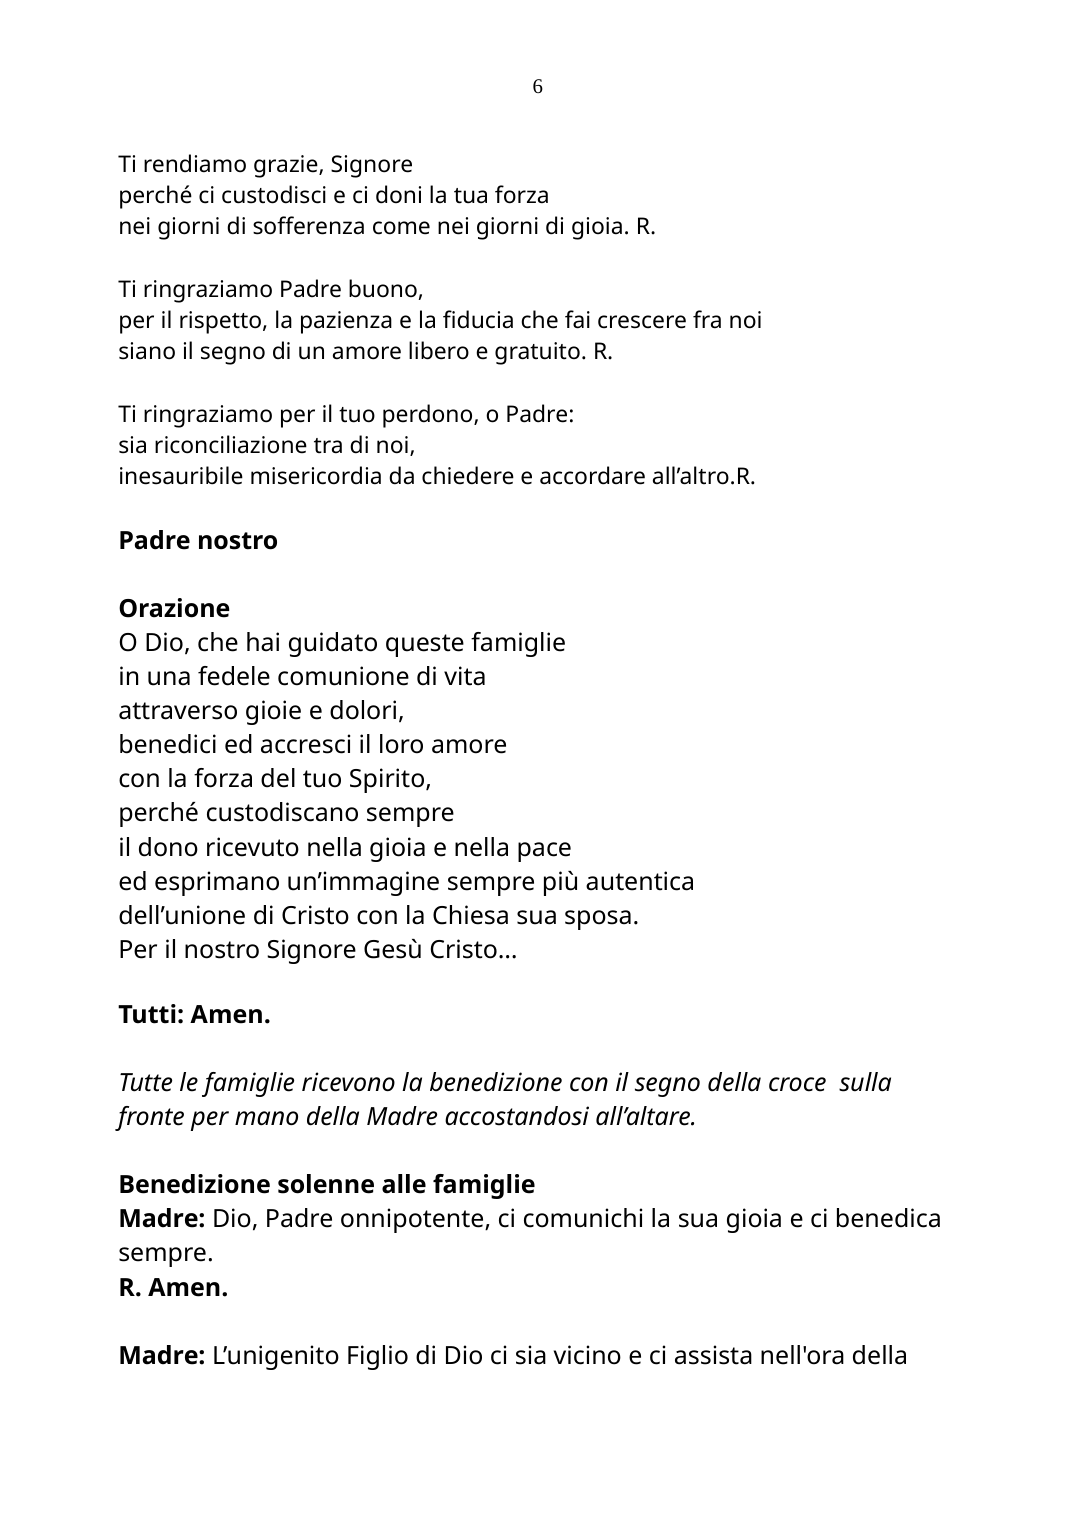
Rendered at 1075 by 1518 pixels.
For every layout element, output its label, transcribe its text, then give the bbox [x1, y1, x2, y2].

text ed esprimano un’immagine sempre più autentica [118, 863, 957, 897]
text attraverso gioie e dolori, [118, 693, 957, 727]
text nei giorni di sofferenza come nei giorni di gioia. R. [118, 210, 957, 241]
text Padre nostro Orazione O Dio, che hai guidato queste famiglie [118, 523, 957, 659]
text Benedizione solenne alle famiglie [118, 1167, 957, 1201]
text con la forza del tuo Spirito, [118, 761, 957, 795]
text sia riconciliazione tra di noi, [118, 429, 957, 460]
text Tutti: Amen. [118, 997, 957, 1031]
text Per il nostro Signore Gesù Cristo… [118, 931, 957, 965]
text il dono ricevuto nella gioia e nella pace [118, 829, 957, 863]
text in una fedele comunione di vita [118, 659, 957, 693]
text Ti ringraziamo per il tuo perdono, o Padre: [118, 398, 957, 429]
text benedici ed accresci il loro amore [118, 727, 957, 761]
text Tutte le famiglie ricevono la benedizione con il segno della croce sulla fronte per mano della Madre accostandosi all’altare. [118, 1065, 957, 1133]
text inesauribile misericordia da chiedere e accordare all’altro.R. [118, 460, 957, 491]
text perché custodiscano sempre [118, 795, 957, 829]
text Ti ringraziamo Padre buono, [118, 273, 957, 304]
text perché ci custodisci e ci doni la tua forza [118, 179, 957, 210]
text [118, 1201, 957, 1371]
text siano il segno di un amore libero e gratuito. R. [118, 335, 957, 366]
text per il rispetto, la pazienza e la fiducia che fai crescere fra noi [118, 304, 957, 335]
text Ti rendiamo grazie, Signore [118, 148, 957, 179]
text dell’unione di Cristo con la Chiesa sua sposa. [118, 897, 957, 931]
